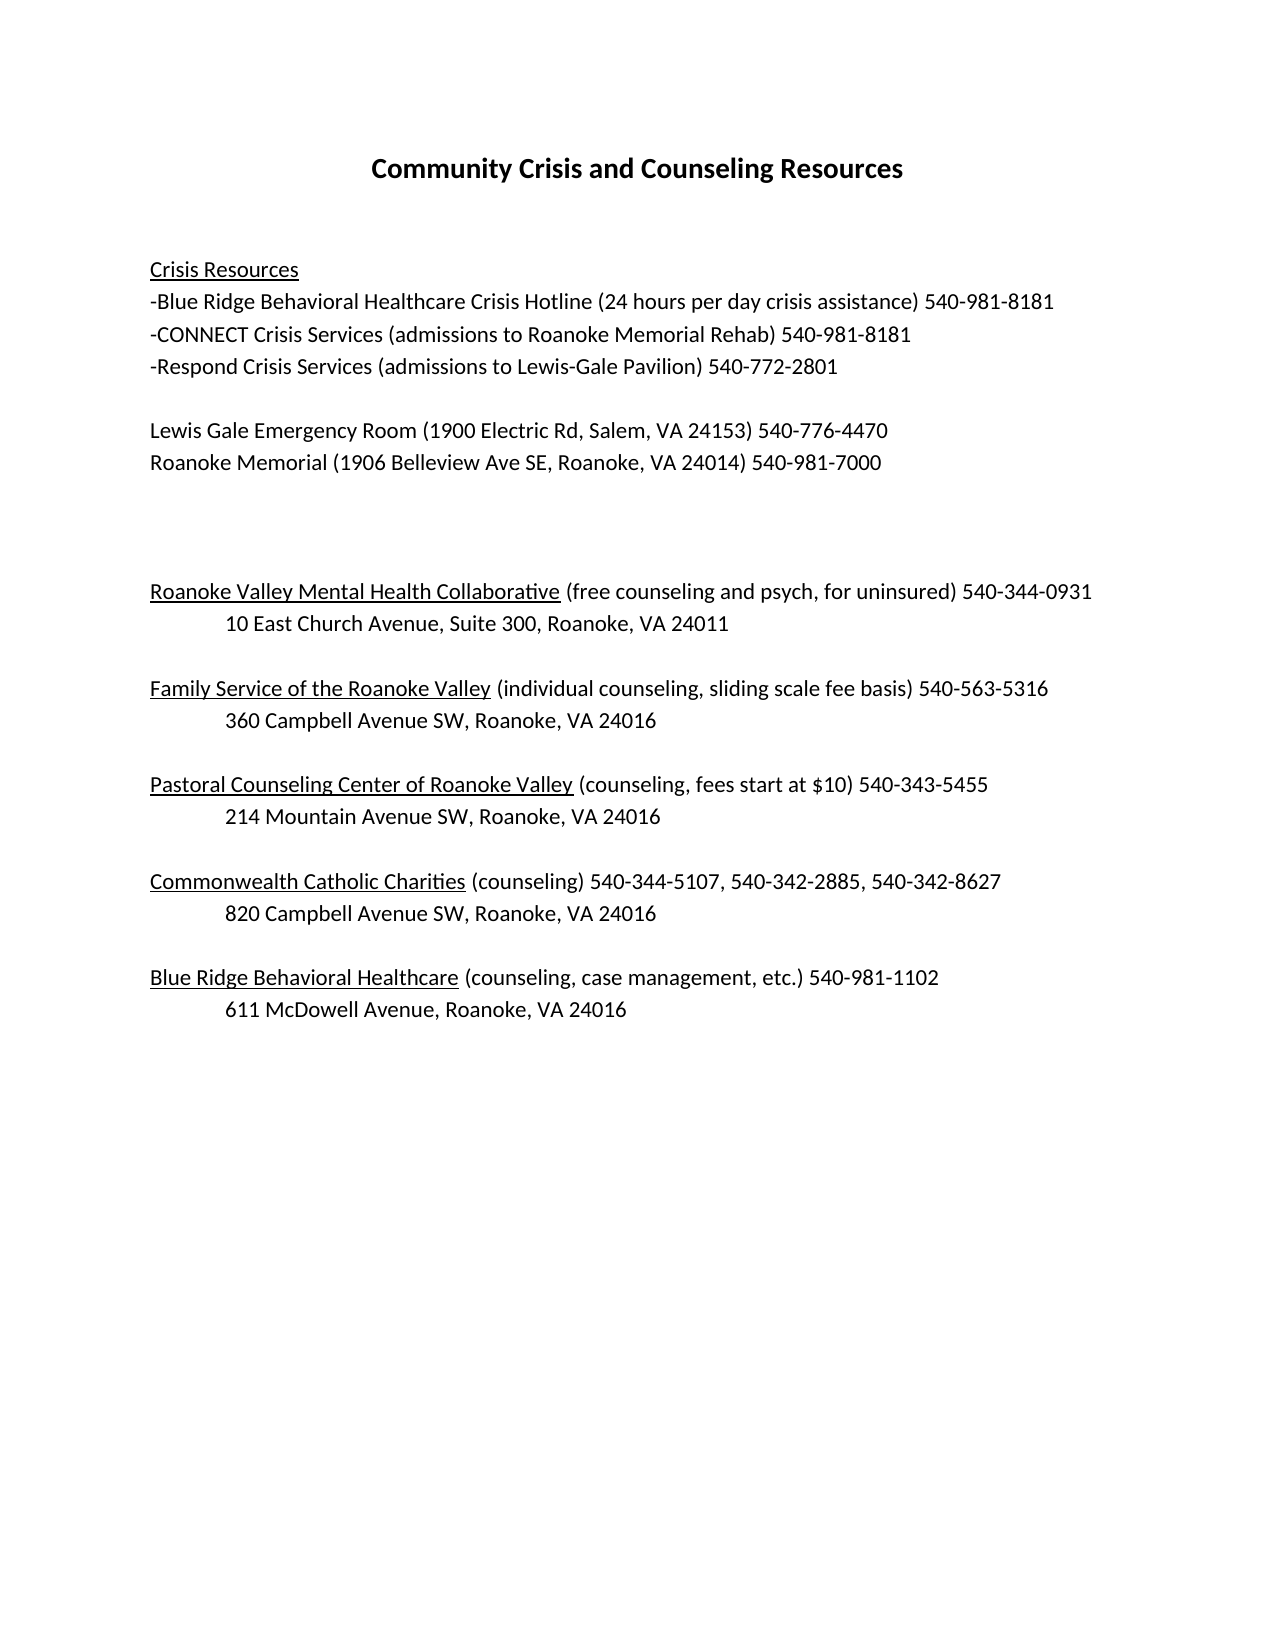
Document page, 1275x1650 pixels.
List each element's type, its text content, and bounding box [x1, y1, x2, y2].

text 611 McDowell Avenue, Roanoke, VA 24016 [150, 996, 1125, 1024]
text Roanoke Valley Mental Health Collaborative (free counseling and psych, for uninsured) 540-344-0931 [150, 577, 1125, 605]
text Commonwealth Catholic Charities (counseling) 540-344-5107, 540-342-2885, 540-342-8627 [150, 867, 1125, 895]
text 360 Campbell Avenue SW, Roanoke, VA 24016 [150, 706, 1125, 734]
text Family Service of the Roanoke Valley (individual counseling, sliding scale fee basis) 540-563-5316 [150, 674, 1125, 702]
text Lewis Gale Emergency Room (1900 Electric Rd, Salem, VA 24153) 540-776-4470 [150, 416, 1125, 444]
text -CONNECT Crisis Services (admissions to Roanoke Memorial Rehab) 540-981-8181 [150, 320, 1125, 348]
text Roanoke Memorial (1906 Belleview Ave SE, Roanoke, VA 24014) 540-981-7000 [150, 448, 1125, 476]
text Pastoral Counseling Center of Roanoke Valley (counseling, fees start at $10) 540-343-5455 [150, 770, 1125, 798]
text 214 Mountain Avenue SW, Roanoke, VA 24016 [150, 802, 1125, 831]
text -Blue Ridge Behavioral Healthcare Crisis Hotline (24 hours per day crisis assistance) 540-981-8181 [150, 287, 1125, 316]
text 820 Campbell Avenue SW, Roanoke, VA 24016 [150, 899, 1125, 927]
text 10 East Church Avenue, Suite 300, Roanoke, VA 24011 [150, 609, 1125, 637]
text -Respond Crisis Services (admissions to Lewis-Gale Pavilion) 540-772-2801 [150, 352, 1125, 380]
text Community Crisis and Counseling Resources [150, 150, 1125, 186]
text Crisis Resources [150, 255, 1125, 283]
text Blue Ridge Behavioral Healthcare (counseling, case management, etc.) 540-981-1102 [150, 963, 1125, 991]
